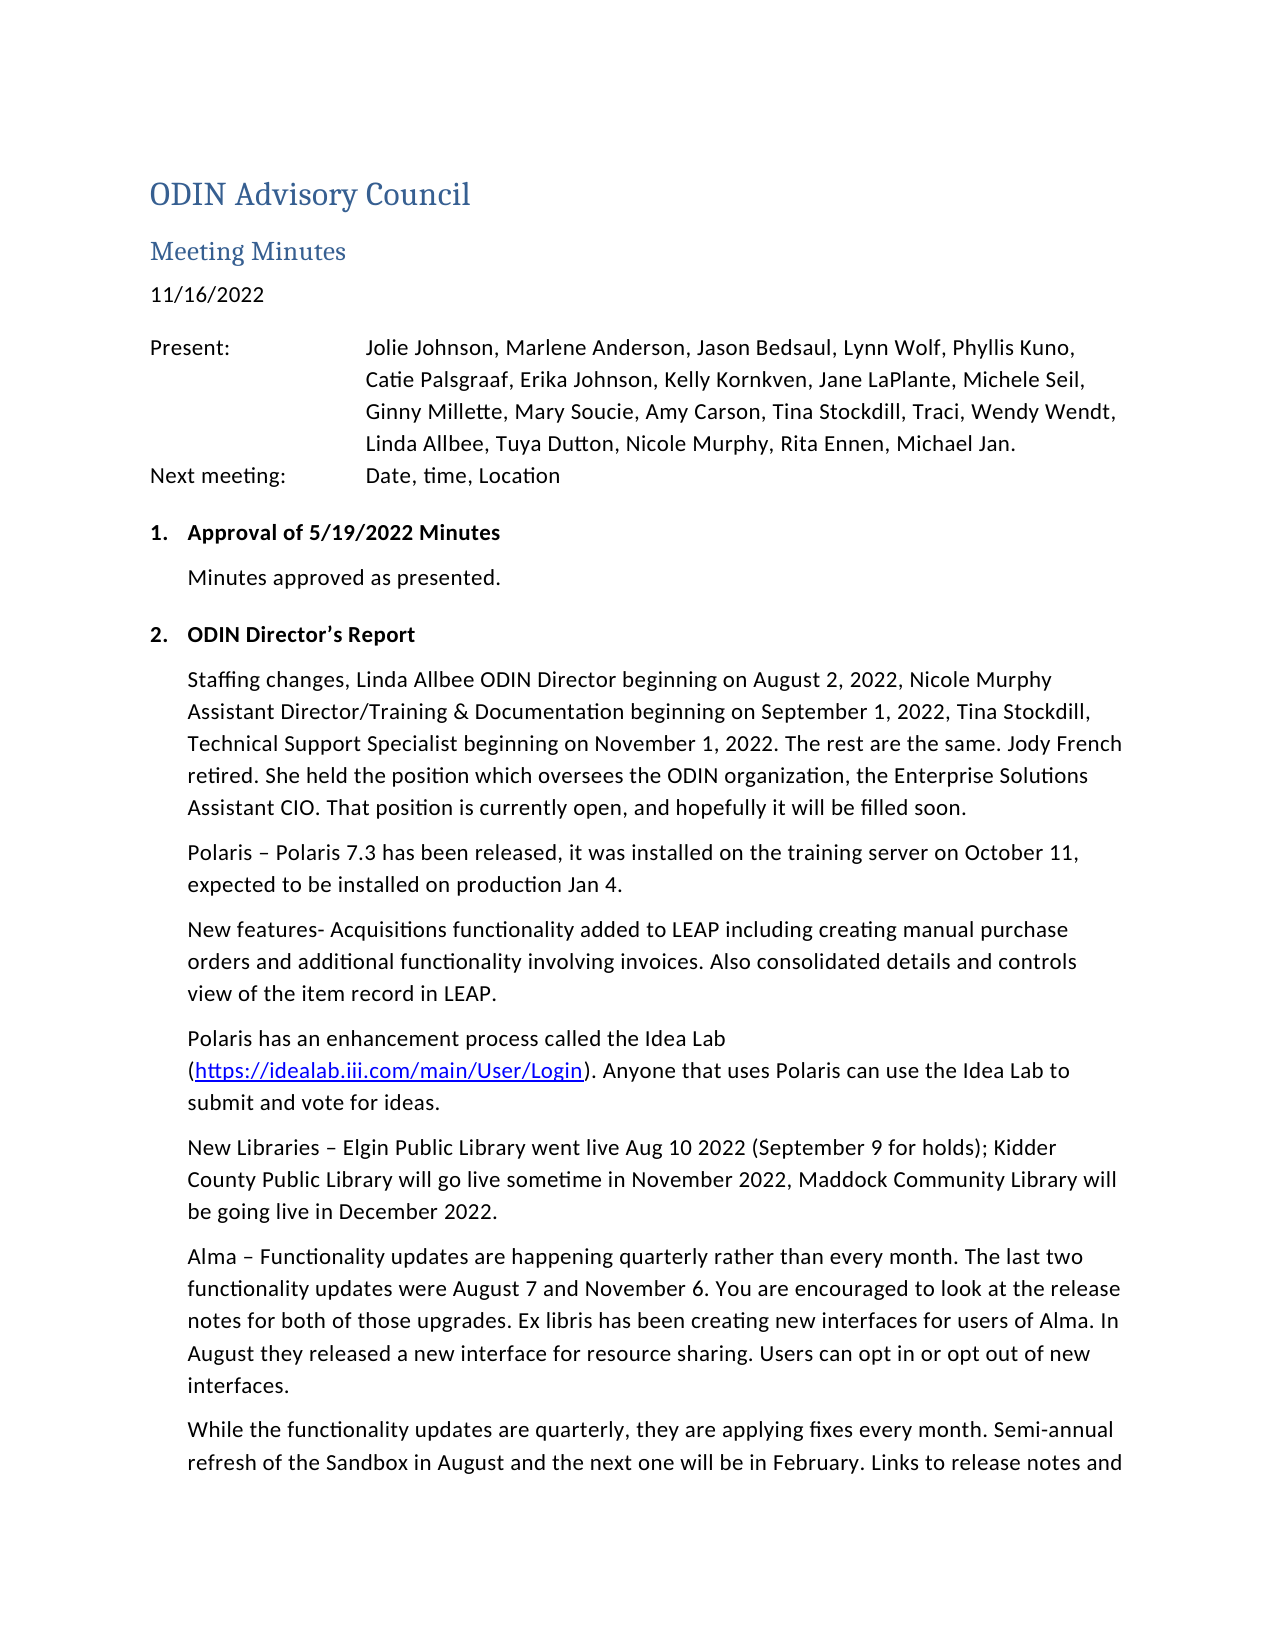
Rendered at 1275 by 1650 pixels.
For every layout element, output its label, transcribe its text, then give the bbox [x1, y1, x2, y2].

text New features- Acquisitions functionality added to LEAP including creating manual purchase orders and additional functionality involving invoices. Also consolidated details and controls view of the item record in LEAP. [187, 915, 1125, 1007]
text New Libraries – Elgin Public Library went live Aug 10 2022 (September 9 for holds); Kidder County Public Library will go live sometime in November 2022, Maddock Community Library will be going live in December 2022. [187, 1133, 1125, 1226]
text Polaris has an enhancement process called the Idea Lab (https://idealab.iii.com/main/User/Login). Anyone that uses Polaris can use the Idea Lab to submit and vote for ideas. [187, 1024, 1125, 1116]
subtitle ODIN Advisory Council [150, 175, 1125, 213]
list ODIN Director’s Report [150, 620, 1125, 648]
table_header [150, 333, 366, 461]
table_cell , , [366, 461, 1125, 493]
text Polaris – Polaris 7.3 has been released, it was installed on the training server on October 11, expected to be installed on production Jan 4. [187, 838, 1125, 898]
text Staffing changes, Linda Allbee ODIN Director beginning on August 2, 2022, Nicole Murphy Assistant Director/Training & Documentation beginning on September 1, 2022, Tina Stockdill, Technical Support Specialist beginning on November 1, 2022. The rest are the same. Jody French retired. She held the position which oversees the ODIN organization, the Enterprise Solutions Assistant CIO. That position is currently open, and hopefully it will be filled soon. [187, 665, 1125, 821]
text Minutes approved as presented. [187, 563, 1125, 591]
text Alma – Functionality updates are happening quarterly rather than every month. The last two functionality updates were August 7 and November 6. You are encouraged to look at the release notes for both of those upgrades. Ex libris has been creating new interfaces for users of Alma. In August they released a new interface for resource sharing. Users can opt in or opt out of new interfaces. [187, 1242, 1125, 1399]
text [187, 1416, 1125, 1476]
table_header Jolie Johnson, Marlene Anderson, Jason Bedsaul, Lynn Wolf, Phyllis Kuno, Catie Palsgraaf, Erika Johnson, Kelly Kornkven, Jane LaPlante, Michele Seil, Ginny Millette, Mary Soucie, Amy Carson, Tina Stockdill, Traci, Wendy Wendt, Linda Allbee, Tuya Dutton, Nicole Murphy, Rita Ennen, Michael Jan. [366, 333, 1125, 461]
list Approval of 5/19/2022 Minutes [150, 518, 1125, 546]
